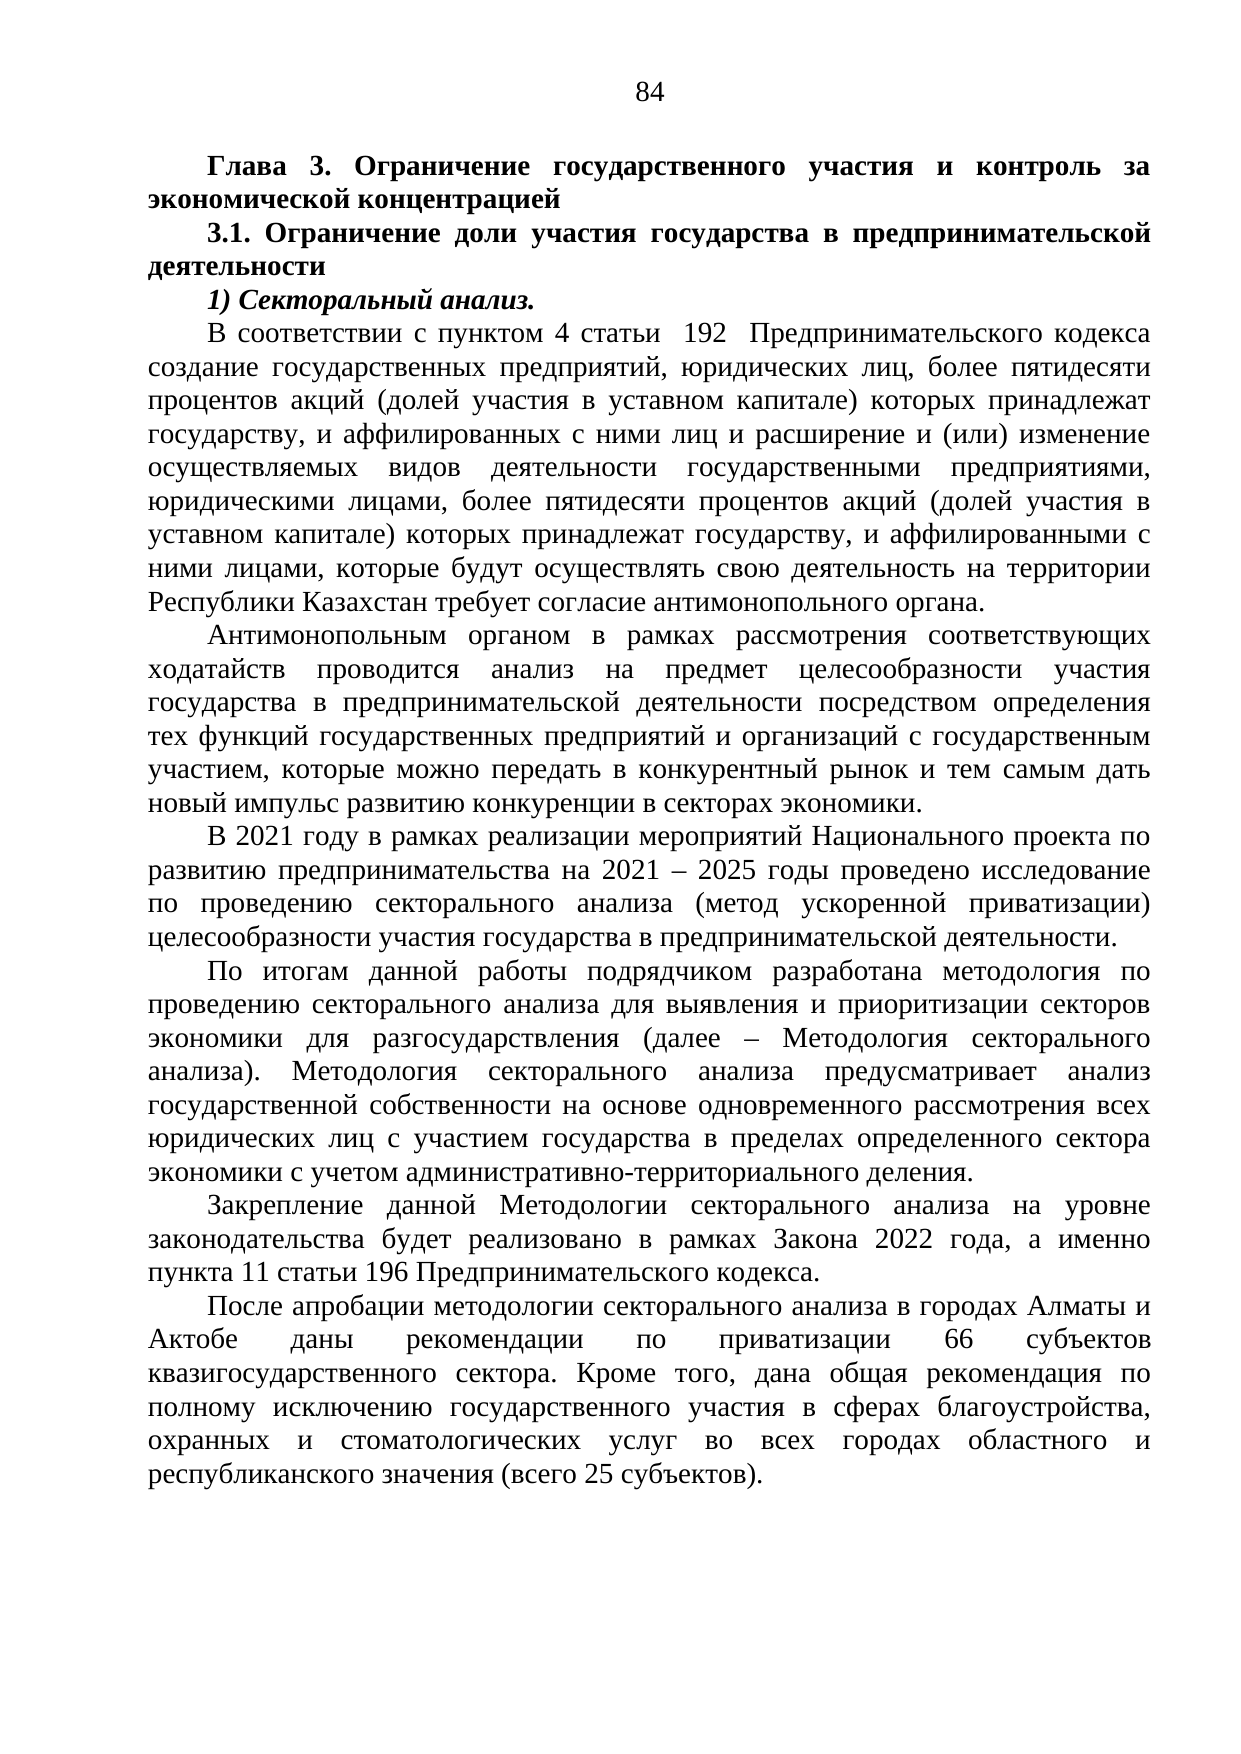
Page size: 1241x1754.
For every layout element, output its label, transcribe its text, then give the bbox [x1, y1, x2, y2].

text В 2021 году в рамках реализации мероприятий Национального проекта по развитию предпринимательства на 2021 – 2025 годы проведено исследование по проведению секторального анализа (метод ускоренной приватизации) целесообразности участия государства в предпринимательской деятельности. [148, 818, 1152, 953]
text Антимонопольным органом в рамках рассмотрения соответствующих ходатайств проводится анализ на предмет целесообразности участия государства в предпринимательской деятельности посредством определения тех функций государственных предприятий и организаций с государственным участием, которые можно передать в конкурентный рынок и тем самым дать новый импульс развитию конкуренции в секторах экономики. [148, 617, 1152, 818]
subtitle 3.1. Ограничение доли участия государства в предпринимательской деятельности [148, 215, 1152, 282]
text 1) Секторальный анализ. [148, 282, 1152, 315]
text После апробации методологии секторального анализа в городах Алматы и Актобе даны рекомендации по приватизации 66 субъектов квазигосударственного сектора. Кроме того, дана общая рекомендация по полному исключению государственного участия в сферах благоустройства, охранных и стоматологических услуг во всех городах областного и республиканского значения (всего 25 субъектов). [148, 1288, 1152, 1554]
text В соответствии с пунктом 4 статьи 192 Предпринимательского кодекса создание государственных предприятий, юридических лиц, более пятидесяти процентов акций (долей участия в уставном капитале) которых принадлежат государству, и аффилированных с ними лиц и расширение и (или) изменение осуществляемых видов деятельности государственными предприятиями, юридическими лицами, более пятидесяти процентов акций (долей участия в уставном капитале) которых принадлежат государству, и аффилированными с ними лицами, которые будут осуществлять свою деятельность на территории Республики Казахстан требует согласие антимонопольного органа. [148, 315, 1152, 617]
text Закрепление данной Методологии секторального анализа на уровне законодательства будет реализовано в рамках Закона 2022 года, а именно пункта 11 статьи 196 Предпринимательского кодекса. [148, 1187, 1152, 1288]
subtitle Глава 3. Ограничение государственного участия и контроль за экономической концентрацией [148, 148, 1152, 215]
text По итогам данной работы подрядчиком разработана методология по проведению секторального анализа для выявления и приоритизации секторов экономики для разгосударствления (далее – Методология секторального анализа). Методология секторального анализа предусматривает анализ государственной собственности на основе одновременного рассмотрения всех юридических лиц с участием государства в пределах определенного сектора экономики с учетом административно-территориального деления. [148, 953, 1152, 1187]
